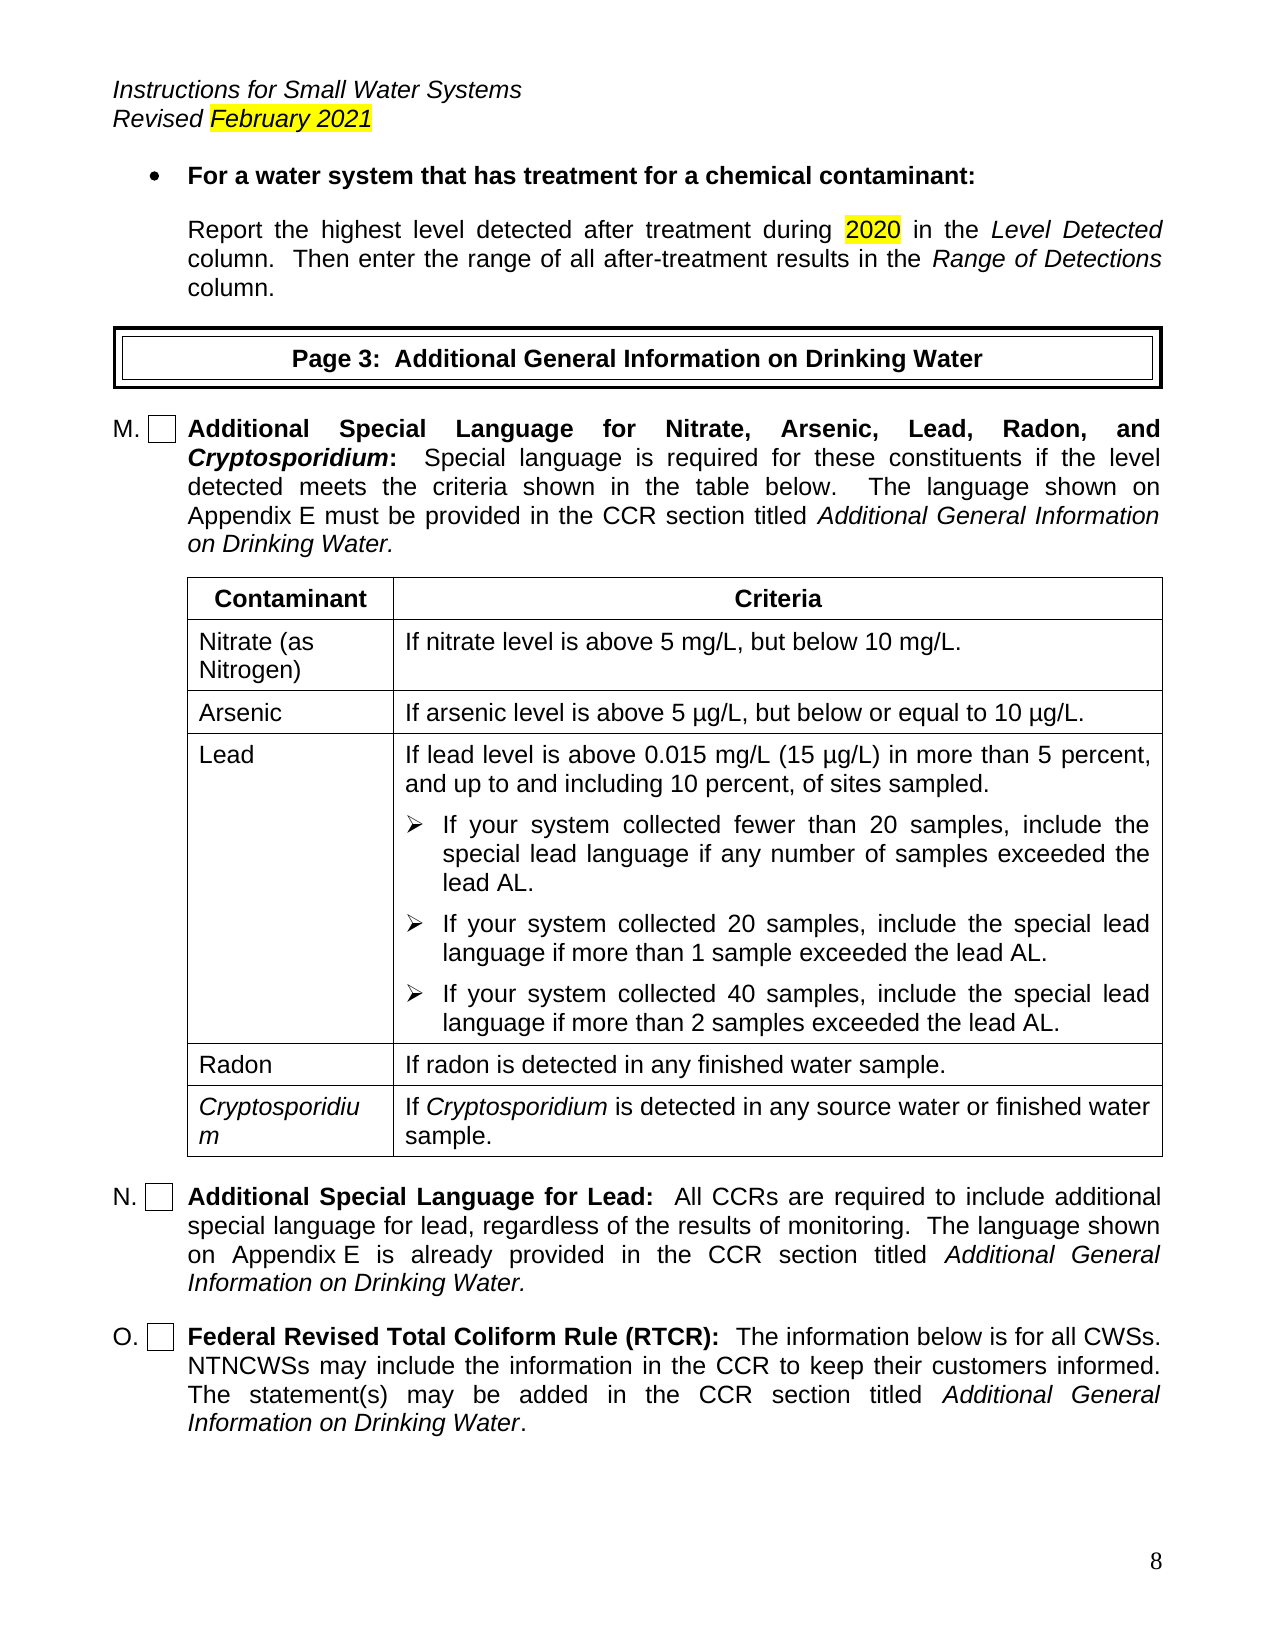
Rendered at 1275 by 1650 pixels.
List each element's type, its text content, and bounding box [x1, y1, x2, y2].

text Report the highest level detected after treatment during 2020 in the Level Detected column. Then enter the range of all after-treatment results in the column. [187, 215, 1162, 301]
list For a water system that has treatment for a chemical contaminant: [150, 161, 1162, 190]
table_cell Lead [188, 734, 393, 1043]
table_cell Arsenic [188, 691, 393, 733]
table_cell Nitrate (as Nitrogen) [188, 620, 393, 690]
table_header Criteria [394, 578, 1162, 619]
table_cell If nitrate level is above 5 mg/L, but below 10 mg/L. [394, 620, 1162, 690]
text N. Additional Special Language for Lead: All CCRs are required to include additional special language for lead, regardless of the results of monitoring. The language shown on Appendix E is already provided in the CCR section titled Additional General Information on Drinking Water. [112, 1182, 1162, 1297]
table_cell If radon is detected in any finished water sample. [394, 1044, 1162, 1085]
text M. Additional Special Language for Nitrate, Arsenic, Lead, Radon, and Cryptosporidium: Special language is required for these constituents if the level detected meets the criteria shown in the table below. The language shown on Appendix E must be provided in the CCR section titled Additional General Information on Drinking Water. [112, 414, 1162, 558]
table_cell If lead level is above 0.015 mg/L (15 µg/L) in more than 5 percent, and up to and including 10 percent, of sites sampled. If your system collected fewer than 20 samples, include the special lead language if any number of samples exceeded the lead AL. If your system collected 20 samples, include the special lead language if more than 1 sample exceeded the lead AL. If your system collected 40 samples, include the special lead language if more than 2 samples exceeded the lead AL. [394, 734, 1162, 1043]
table_header Page 3: Additional General Information on Drinking Water [118, 330, 1157, 378]
text O. Federal Revised Total Coliform Rule (RTCR): The information below is for all CWSs. NTNCWSs may include the information in the CCR to keep their customers informed. The statement(s) may be added in the CCR section titled Additional General Information on Drinking Water. [112, 1322, 1162, 1437]
table_header Contaminant [188, 578, 393, 619]
table_cell If Cryptosporidium is detected in any source water or finished water sample. [394, 1086, 1162, 1156]
table_cell Radon [188, 1044, 393, 1085]
table_cell Cryptosporidium [188, 1086, 393, 1156]
table_cell If arsenic level is above 5 µg/L, but below or equal to 10 µg/L. [394, 691, 1162, 733]
